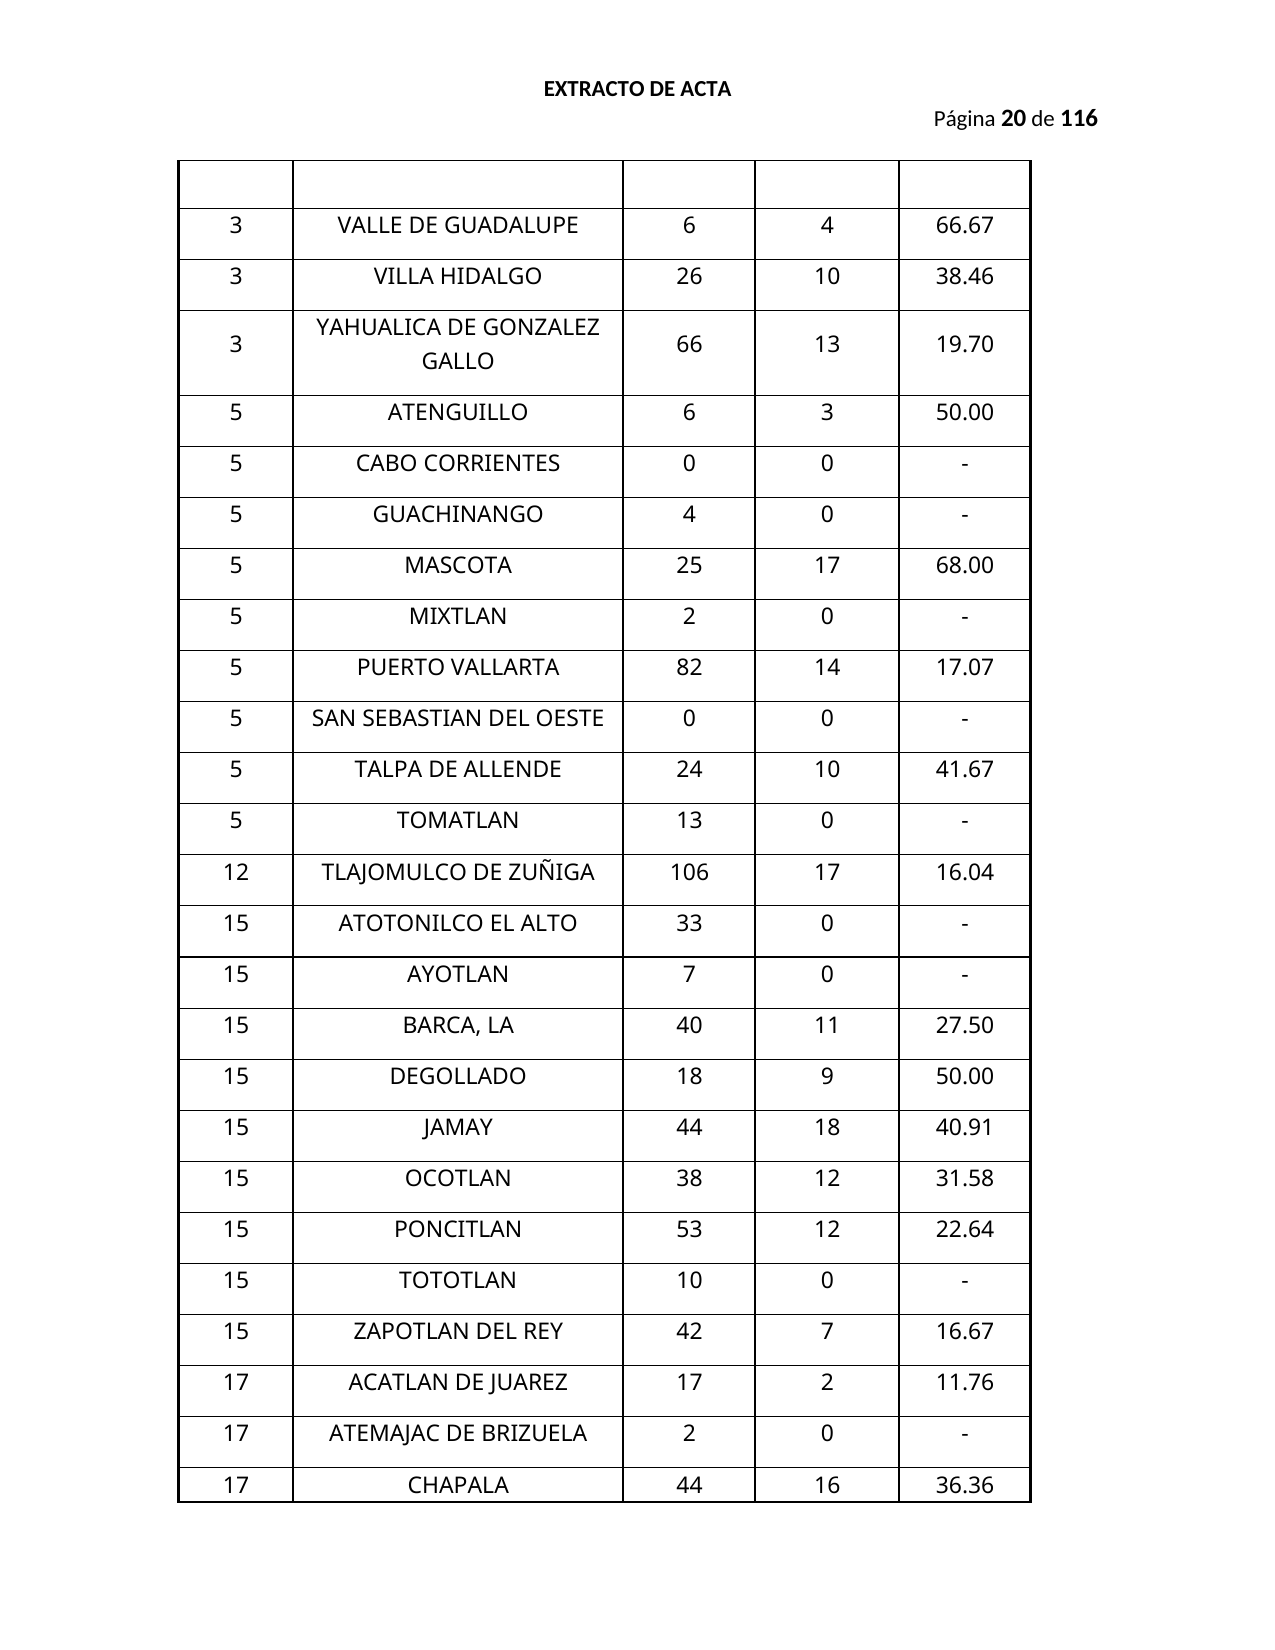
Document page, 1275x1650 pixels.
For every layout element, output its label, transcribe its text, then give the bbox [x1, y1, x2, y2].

table_cell CHAPALA [294, 1468, 622, 1501]
table_cell 5 [180, 600, 292, 650]
table_cell 0 [624, 447, 754, 497]
table_cell 31.58 [900, 1162, 1029, 1212]
table_cell 66 [624, 311, 754, 395]
table_cell 13 [624, 804, 754, 854]
table_cell 5 [180, 753, 292, 803]
table_cell 40 [624, 1009, 754, 1058]
table_cell 15 [180, 958, 292, 1007]
table_cell PUERTO VALLARTA [294, 651, 622, 701]
table_cell GUACHINANGO [294, 498, 622, 548]
table_cell 5 [180, 396, 292, 446]
table_cell 0 [756, 906, 898, 956]
table_cell TOTOTLAN [294, 1264, 622, 1314]
table_cell PONCITLAN [294, 1213, 622, 1263]
table_cell 9 [756, 1060, 898, 1109]
table_cell ZAPOTLAN DEL REY [294, 1315, 622, 1365]
table_cell 41.67 [900, 753, 1029, 803]
table_cell 5 [180, 549, 292, 599]
table_cell 15 [180, 1111, 292, 1161]
table_cell 53 [624, 161, 754, 208]
table_cell 4 [624, 498, 754, 548]
table_cell 0 [756, 958, 898, 1007]
table_cell 0 [756, 804, 898, 854]
table_cell CABO CORRIENTES [294, 447, 622, 497]
table_cell 0 [756, 1264, 898, 1314]
table_cell TLAJOMULCO DE ZUÑIGA [294, 855, 622, 905]
table_cell 0 [756, 498, 898, 548]
table_cell 17 [180, 1468, 292, 1501]
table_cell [294, 161, 622, 208]
table_cell ATENGUILLO [294, 396, 622, 446]
table_cell 15 [180, 1060, 292, 1109]
table_cell 44 [624, 1468, 754, 1501]
table_cell 5 [180, 804, 292, 854]
table_cell VILLA HIDALGO [294, 260, 622, 310]
table_cell MASCOTA [294, 549, 622, 599]
table_cell 16.04 [900, 855, 1029, 905]
table_cell 27.50 [900, 1009, 1029, 1058]
table_cell 12 [756, 1213, 898, 1263]
table_cell 7 [756, 1315, 898, 1365]
table_cell 15 [180, 1315, 292, 1365]
table_cell 0 [756, 1417, 898, 1467]
table_cell - [900, 498, 1029, 548]
table_cell 26 [624, 260, 754, 310]
table_cell 6 [624, 209, 754, 259]
table_cell 17 [756, 549, 898, 599]
table_cell - [900, 906, 1029, 956]
table_cell 5 [180, 447, 292, 497]
table_cell 10 [624, 1264, 754, 1314]
table_cell 22.64 [900, 1213, 1029, 1263]
table_cell 82 [624, 651, 754, 701]
table_cell 3 [756, 396, 898, 446]
table_cell 5 [180, 498, 292, 548]
table_cell 3 [180, 260, 292, 310]
table_cell 36.36 [900, 1468, 1029, 1501]
table_cell 17 [624, 1366, 754, 1416]
table_cell 2 [624, 1417, 754, 1467]
table_cell YAHUALICA DE GONZALEZ GALLO [294, 311, 622, 395]
table_cell 16 [756, 1468, 898, 1501]
table_cell 10 [756, 260, 898, 310]
table_cell 18 [756, 1111, 898, 1161]
table_cell - [900, 1417, 1029, 1467]
table_cell TOMATLAN [294, 804, 622, 854]
table_cell 15 [180, 906, 292, 956]
table_cell - [900, 804, 1029, 854]
table_cell 3 [180, 311, 292, 395]
table_cell 18 [624, 1060, 754, 1109]
table_cell 38 [624, 1162, 754, 1212]
table_cell 50.00 [900, 396, 1029, 446]
table_cell - [900, 600, 1029, 650]
table_cell 16.67 [900, 1315, 1029, 1365]
table_cell 6 [624, 396, 754, 446]
table_cell 15 [180, 1162, 292, 1212]
table_cell OCOTLAN [294, 1162, 622, 1212]
table_cell VALLE DE GUADALUPE [294, 209, 622, 259]
table_cell 17.07 [900, 651, 1029, 701]
table_cell 2 [624, 600, 754, 650]
table_cell TALPA DE ALLENDE [294, 753, 622, 803]
table_cell 2 [756, 1366, 898, 1416]
table_cell 68.00 [900, 549, 1029, 599]
table_cell BARCA, LA [294, 1009, 622, 1058]
table_cell 53 [624, 1213, 754, 1263]
table_cell 0 [756, 600, 898, 650]
table_cell 15 [180, 1009, 292, 1058]
table_cell - [900, 958, 1029, 1007]
table_cell 17 [756, 855, 898, 905]
table_cell 3 [180, 161, 292, 208]
table_cell 37.74 [900, 161, 1029, 208]
table_cell - [900, 447, 1029, 497]
table_cell 0 [756, 447, 898, 497]
table_cell ATEMAJAC DE BRIZUELA [294, 1417, 622, 1467]
table_cell 50.00 [900, 1060, 1029, 1109]
table_cell 19.70 [900, 311, 1029, 395]
table_cell DEGOLLADO [294, 1060, 622, 1109]
table_cell 11.76 [900, 1366, 1029, 1416]
table_cell 44 [624, 1111, 754, 1161]
table_cell 33 [624, 906, 754, 956]
table_cell 5 [180, 651, 292, 701]
table_cell 17 [180, 1417, 292, 1467]
table_cell ATOTONILCO EL ALTO [294, 906, 622, 956]
table_cell 14 [756, 651, 898, 701]
table_cell - [900, 1264, 1029, 1314]
table_cell - [900, 702, 1029, 752]
table_cell 17 [180, 1366, 292, 1416]
table_cell 13 [756, 311, 898, 395]
table_cell 7 [624, 958, 754, 1007]
table_cell 40.91 [900, 1111, 1029, 1161]
table_cell AYOTLAN [294, 958, 622, 1007]
table_cell 0 [624, 702, 754, 752]
table_cell 10 [756, 753, 898, 803]
table_cell 12 [756, 1162, 898, 1212]
table_cell 4 [756, 209, 898, 259]
table_cell 42 [624, 1315, 754, 1365]
table_cell 25 [624, 549, 754, 599]
table_cell JAMAY [294, 1111, 622, 1161]
table_cell 0 [756, 702, 898, 752]
table_cell MIXTLAN [294, 600, 622, 650]
table_cell 38.46 [900, 260, 1029, 310]
table_cell 15 [180, 1264, 292, 1314]
table_cell 12 [180, 855, 292, 905]
table_cell 5 [180, 702, 292, 752]
table_cell 3 [180, 209, 292, 259]
table_cell 24 [624, 753, 754, 803]
table_cell 106 [624, 855, 754, 905]
table_cell 11 [756, 1009, 898, 1058]
table_cell 20 [756, 161, 898, 208]
table_cell 66.67 [900, 209, 1029, 259]
table_cell 15 [180, 1213, 292, 1263]
table_cell SAN SEBASTIAN DEL OESTE [294, 702, 622, 752]
table_cell ACATLAN DE JUAREZ [294, 1366, 622, 1416]
